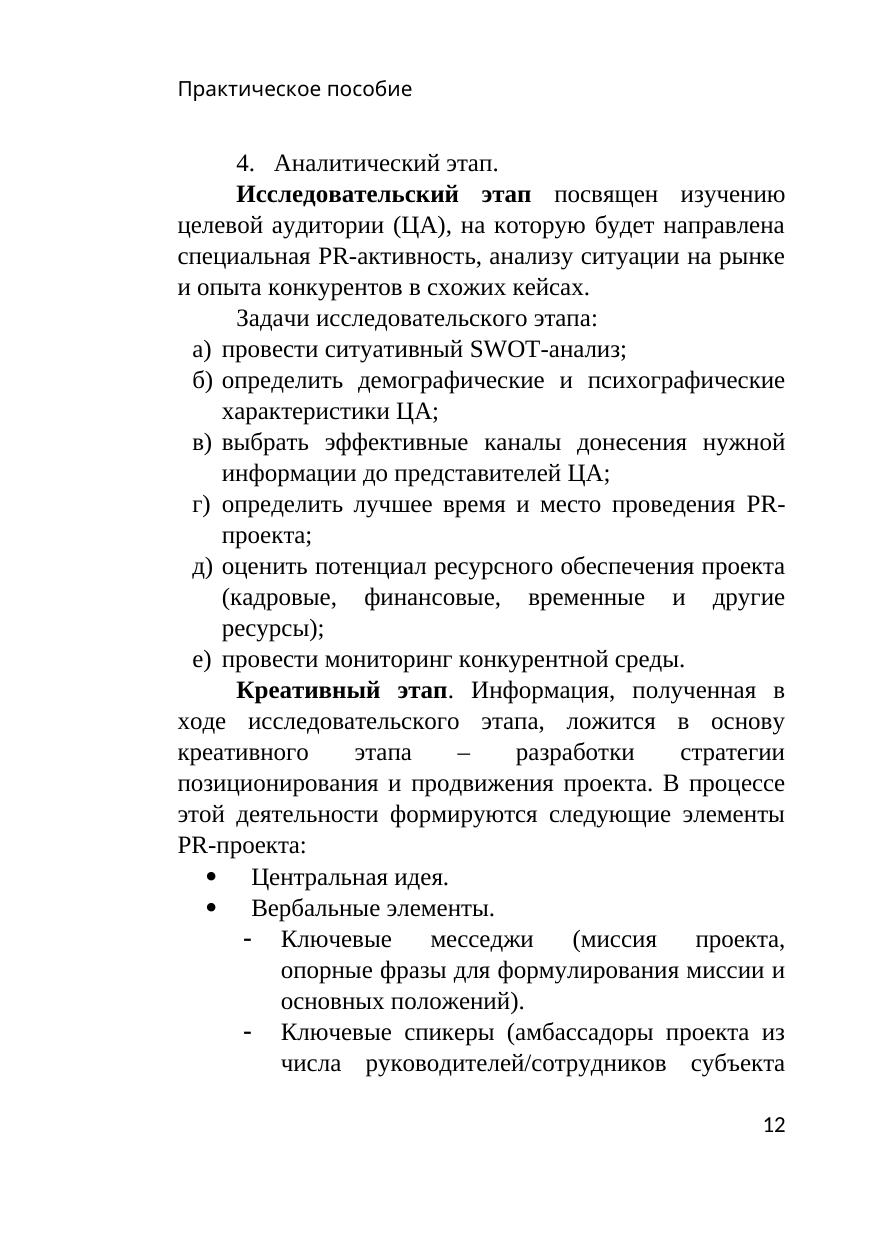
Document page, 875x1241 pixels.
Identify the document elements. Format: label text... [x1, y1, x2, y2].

list провести ситуативный SWOT-анализ; [192, 334, 785, 363]
list определить лучшее время и место проведения PR-проекта; [192, 489, 785, 549]
list Аналитический этап. [236, 148, 785, 176]
list провести мониторинг конкурентной среды. [192, 644, 785, 673]
list Вербальные элементы. [207, 893, 785, 921]
list выбрать эффективные каналы донесения нужной информации до представителей ЦА; [192, 427, 785, 487]
list Ключевые месседжи (миссия проекта, опорные фразы для формулирования миссии и основных положений). [243, 924, 785, 1014]
list Центральная идея. [207, 862, 785, 890]
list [243, 1017, 785, 1077]
list определить демографические и психографические характеристики ЦА; [192, 365, 785, 425]
text Креативный этап. Информация, полученная в ходе исследовательского этапа, ложится в основу креативного этапа – разработки стратегии позиционирования и продвижения проекта. В процессе этой деятельности формируются следующие элементы PR-проекта: [177, 675, 785, 859]
text Задачи исследовательского этапа: [177, 303, 785, 332]
text Исследовательский этап посвящен изучению целевой аудитории (ЦА), на которую будет направлена специальная PR-активность, анализу ситуации на рынке и опыта конкурентов в схожих кейсах. [177, 179, 785, 301]
list оценить потенциал ресурсного обеспечения проекта (кадровые, финансовые, временные и другие ресурсы); [192, 551, 785, 642]
